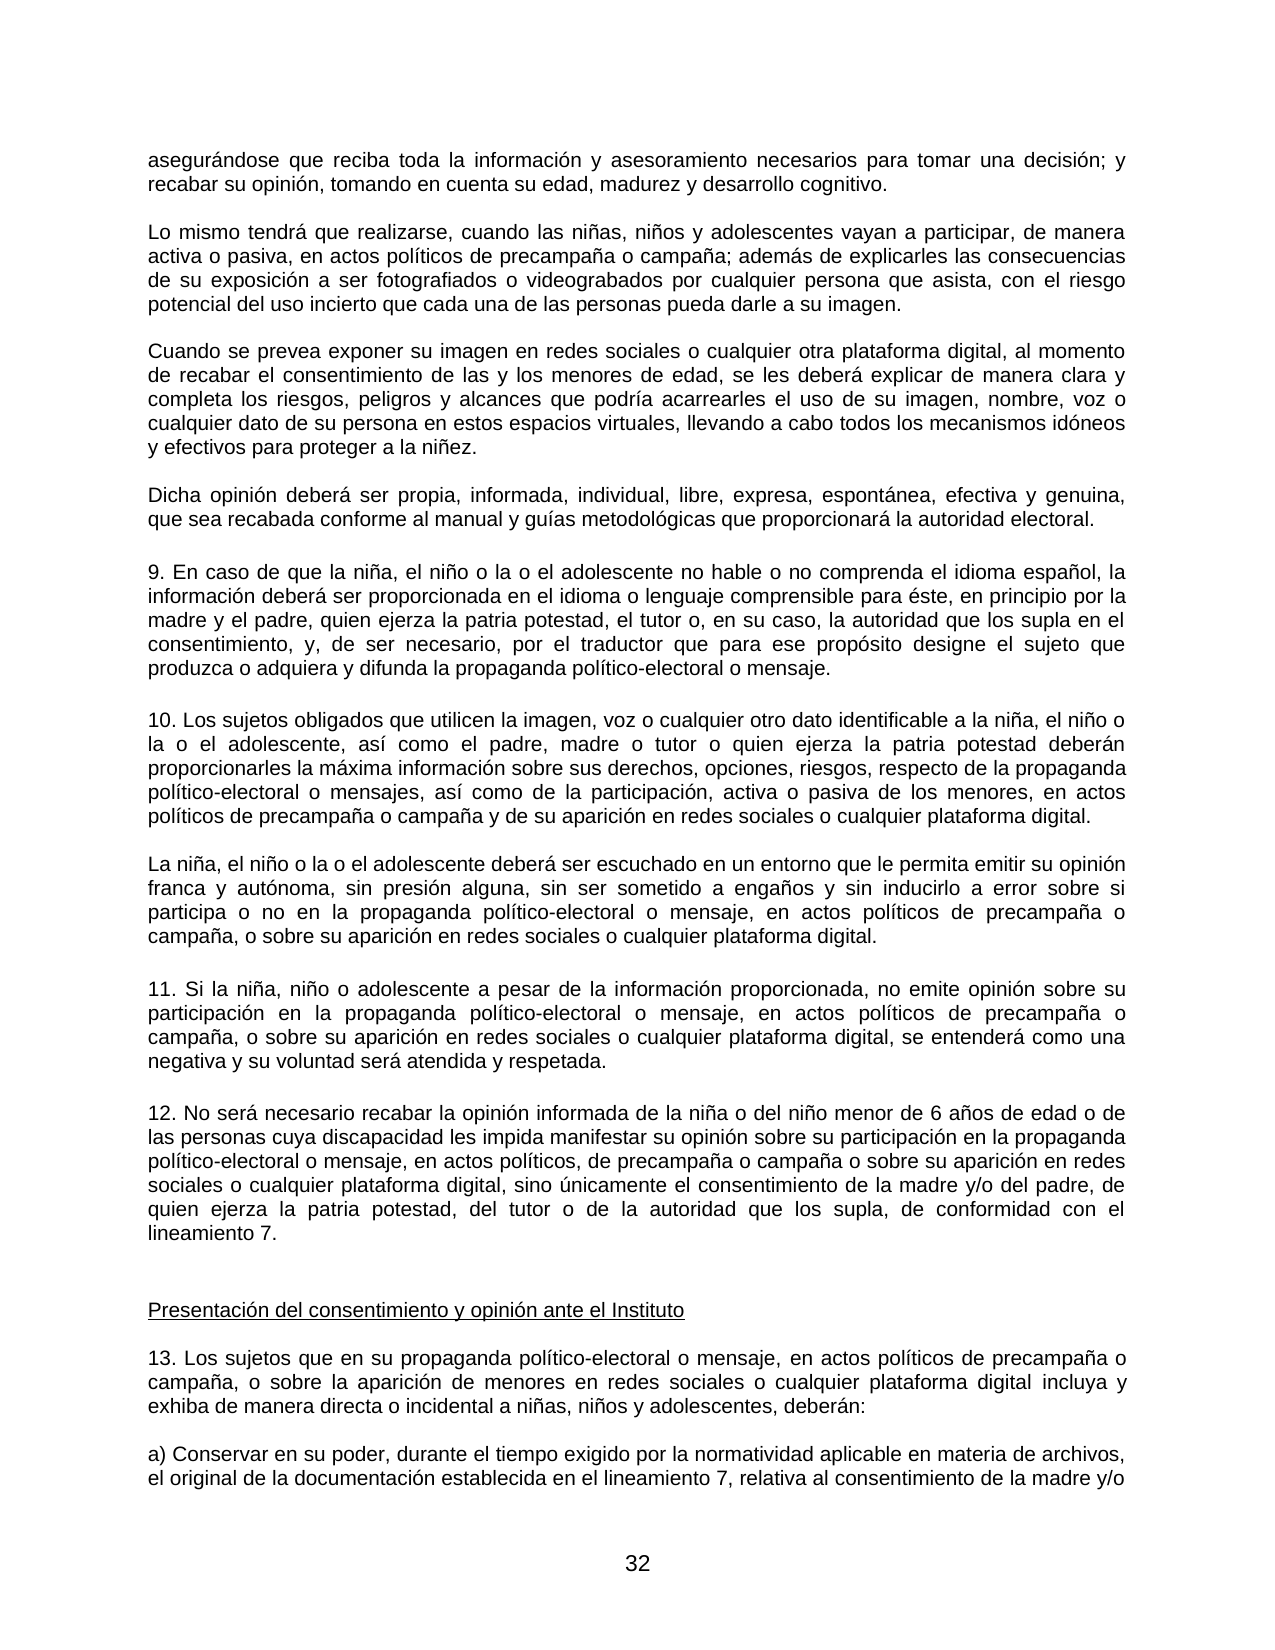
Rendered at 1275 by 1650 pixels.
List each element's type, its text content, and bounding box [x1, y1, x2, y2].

text 11. Si la niña, niño o adolescente a pesar de la información proporcionada, no emite opinión sobre su participación en la propaganda político-electoral o mensaje, en actos políticos de precampaña o campaña, o sobre su aparición en redes sociales o cualquier plataforma digital, se entenderá como una negativa y su voluntad será atendida y respetada. [148, 977, 1127, 1072]
text Dicha opinión deberá ser propia, informada, individual, libre, expresa, espontánea, efectiva y genuina, que sea recabada conforme al manual y guías metodológicas que proporcionará la autoridad electoral. [148, 483, 1127, 531]
text 13. Los sujetos que en su propaganda político-electoral o mensaje, en actos políticos de precampaña o campaña, o sobre la aparición de menores en redes sociales o cualquier plataforma digital incluya y exhiba de manera directa o incidental a niñas, niños y adolescentes, deberán: [148, 1346, 1127, 1417]
text Presentación del consentimiento y opinión ante el Instituto [148, 1298, 1127, 1322]
text 12. No será necesario recabar la opinión informada de la niña o del niño menor de 6 años de edad o de las personas cuya discapacidad les impida manifestar su opinión sobre su participación en la propaganda político-electoral o mensaje, en actos políticos, de precampaña o campaña o sobre su aparición en redes sociales o cualquier plataforma digital, sino únicamente el consentimiento de la madre y/o del padre, de quien ejerza la patria potestad, del tutor o de la autoridad que los supla, de conformidad con el lineamiento 7. [148, 1101, 1127, 1245]
text La niña, el niño o la o el adolescente deberá ser escuchado en un entorno que le permita emitir su opinión franca y autónoma, sin presión alguna, sin ser sometido a engaños y sin inducirlo a error sobre si participa o no en la propaganda político-electoral o mensaje, en actos políticos de precampaña o campaña, o sobre su aparición en redes sociales o cualquier plataforma digital. [148, 852, 1127, 948]
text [148, 1441, 1127, 1489]
text 10. Los sujetos obligados que utilicen la imagen, voz o cualquier otro dato identificable a la niña, el niño o la o el adolescente, así como el padre, madre o tutor o quien ejerza la patria potestad deberán proporcionarles la máxima información sobre sus derechos, opciones, riesgos, respecto de la propaganda político-electoral o mensajes, así como de la participación, activa o pasiva de los menores, en actos políticos de precampaña o campaña y de su aparición en redes sociales o cualquier plataforma digital. [148, 708, 1127, 828]
text Lo mismo tendrá que realizarse, cuando las niñas, niños y adolescentes vayan a participar, de manera activa o pasiva, en actos políticos de precampaña o campaña; además de explicarles las consecuencias de su exposición a ser fotografiados o videograbados por cualquier persona que asista, con el riesgo potencial del uso incierto que cada una de las personas pueda darle a su imagen. [148, 219, 1127, 315]
text Cuando se prevea exponer su imagen en redes sociales o cualquier otra plataforma digital, al momento de recabar el consentimiento de las y los menores de edad, se les deberá explicar de manera clara y completa los riesgos, peligros y alcances que podría acarrearles el uso de su imagen, nombre, voz o cualquier dato de su persona en estos espacios virtuales, llevando a cabo todos los mecanismos idóneos y efectivos para proteger a la niñez. [148, 339, 1127, 459]
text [148, 148, 1127, 196]
text 9. En caso de que la niña, el niño o la o el adolescente no hable o no comprenda el idioma español, la información deberá ser proporcionada en el idioma o lenguaje comprensible para éste, en principio por la madre y el padre, quien ejerza la patria potestad, el tutor o, en su caso, la autoridad que los supla en el consentimiento, y, de ser necesario, por el traductor que para ese propósito designe el sujeto que produzca o adquiera y difunda la propaganda político-electoral o mensaje. [148, 560, 1127, 679]
